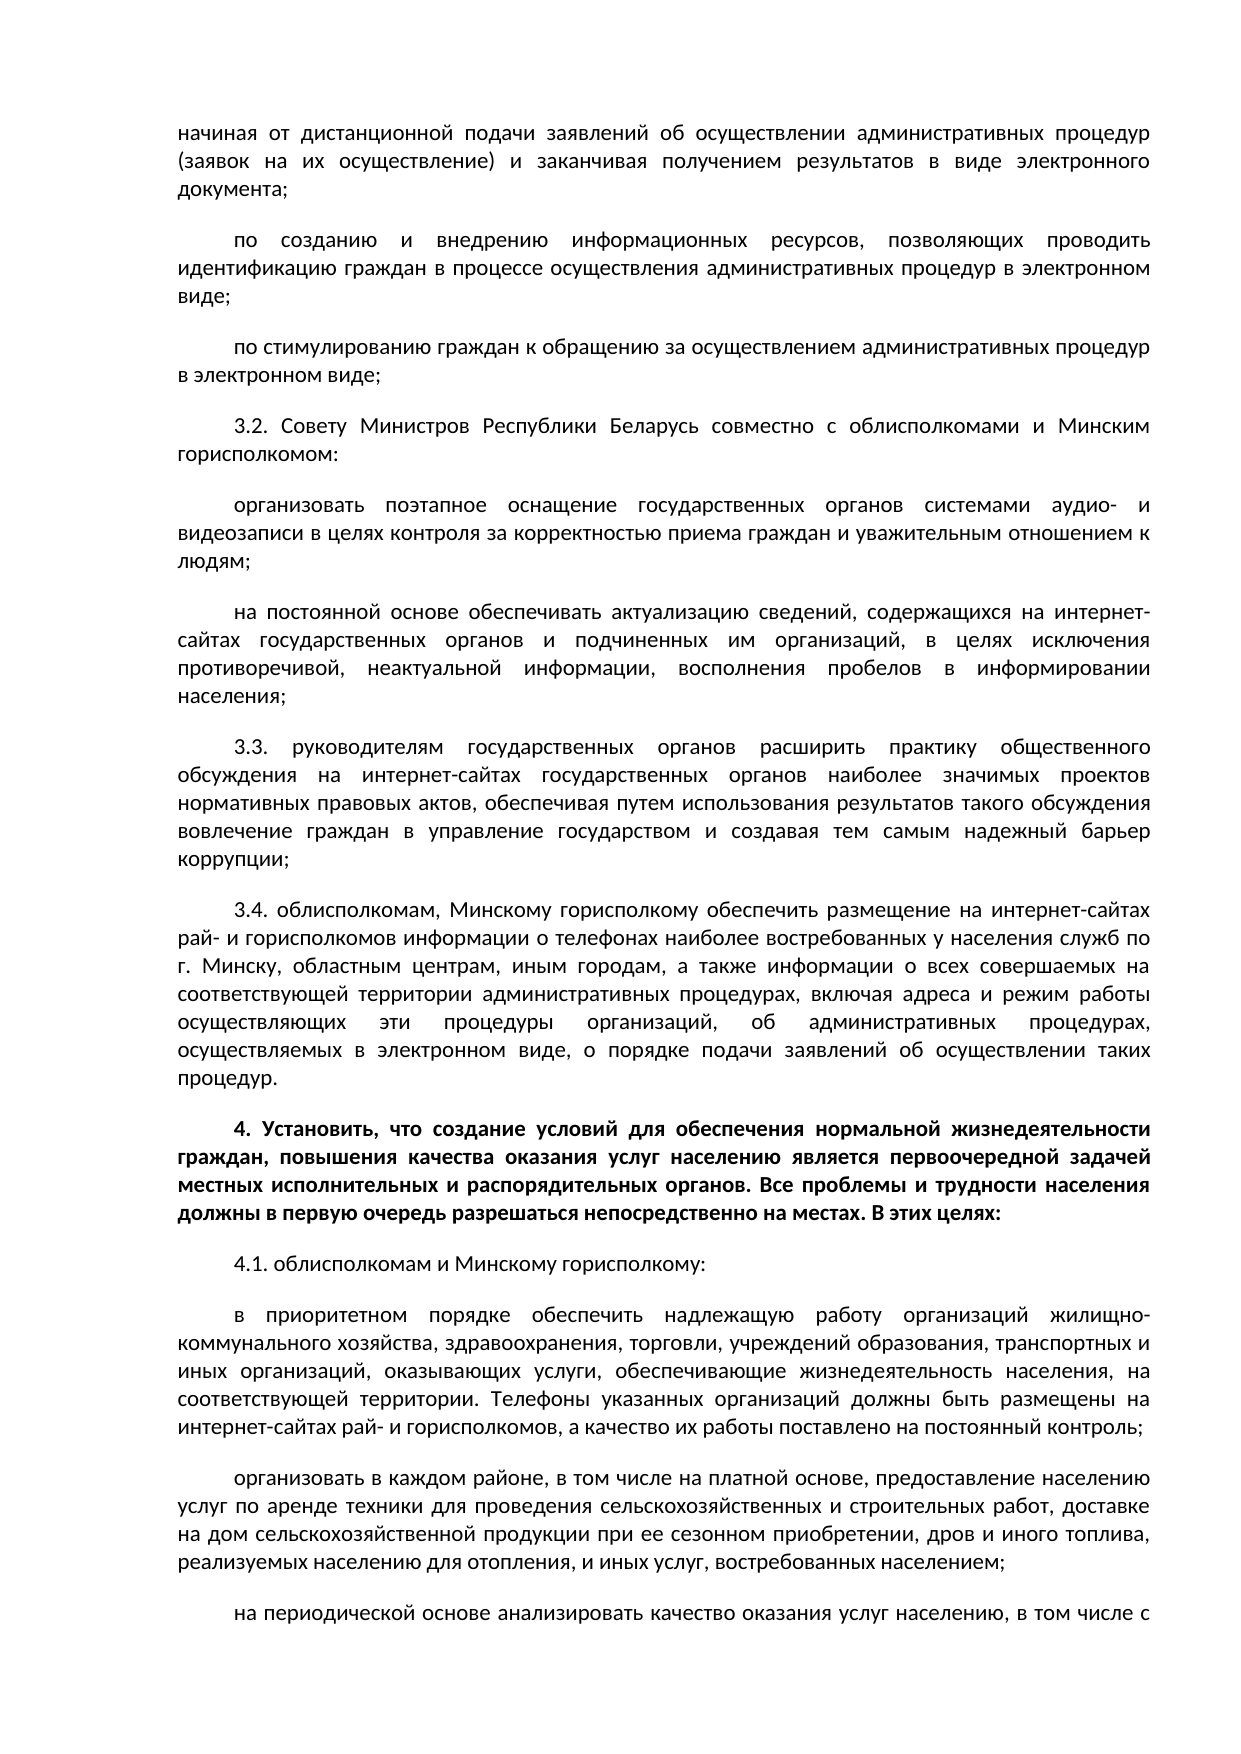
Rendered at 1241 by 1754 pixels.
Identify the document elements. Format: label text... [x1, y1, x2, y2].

text организовать поэтапное оснащение государственных органов системами аудио- и видеозаписи в целях контроля за корректностью приема граждан и уважительным отношением к людям; [177, 490, 1152, 574]
text 4. Установить, что создание условий для обеспечения нормальной жизнедеятельности граждан, повышения качества оказания услуг населению является первоочередной задачей местных исполнительных и распорядительных органов. Все проблемы и трудности населения должны в первую очередь разрешаться непосредственно на местах. В этих целях: [177, 1114, 1152, 1226]
text организовать в каждом районе, в том числе на платной основе, предоставление населению услуг по аренде техники для проведения сельскохозяйственных и строительных работ, доставке на дом сельскохозяйственной продукции при ее сезонном приобретении, дров и иного топлива, реализуемых населению для отопления, и иных услуг, востребованных населением; [177, 1463, 1152, 1575]
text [177, 1598, 1152, 1626]
text 3.3. руководителям государственных органов расширить практику общественного обсуждения на интернет-сайтах государственных органов наиболее значимых проектов нормативных правовых актов, обеспечивая путем использования результатов такого обсуждения вовлечение граждан в управление государством и создавая тем самым надежный барьер коррупции; [177, 732, 1152, 872]
text 4.1. облисполкомам и Минскому горисполкому: [177, 1249, 1152, 1277]
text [177, 118, 1152, 202]
text 3.4. облисполкомам, Минскому горисполкому обеспечить размещение на интернет-сайтах рай- и горисполкомов информации о телефонах наиболее востребованных у населения служб по г. Минску, областным центрам, иным городам, а также информации о всех совершаемых на соответствующей территории административных процедурах, включая адреса и режим работы осуществляющих эти процедуры организаций, об административных процедурах, осуществляемых в электронном виде, о порядке подачи заявлений об осуществлении таких процедур. [177, 895, 1152, 1091]
text по созданию и внедрению информационных ресурсов, позволяющих проводить идентификацию граждан в процессе осуществления административных процедур в электронном виде; [177, 225, 1152, 309]
text 3.2. Совету Министров Республики Беларусь совместно с облисполкомами и Минским горисполкомом: [177, 411, 1152, 467]
text по стимулированию граждан к обращению за осуществлением административных процедур в электронном виде; [177, 332, 1152, 388]
text в приоритетном порядке обеспечить надлежащую работу организаций жилищно-коммунального хозяйства, здравоохранения, торговли, учреждений образования, транспортных и иных организаций, оказывающих услуги, обеспечивающие жизнедеятельность населения, на соответствующей территории. Телефоны указанных организаций должны быть размещены на интернет-сайтах рай- и горисполкомов, а качество их работы поставлено на постоянный контроль; [177, 1300, 1152, 1440]
text на постоянной основе обеспечивать актуализацию сведений, содержащихся на интернет-сайтах государственных органов и подчиненных им организаций, в целях исключения противоречивой, неактуальной информации, восполнения пробелов в информировании населения; [177, 597, 1152, 709]
